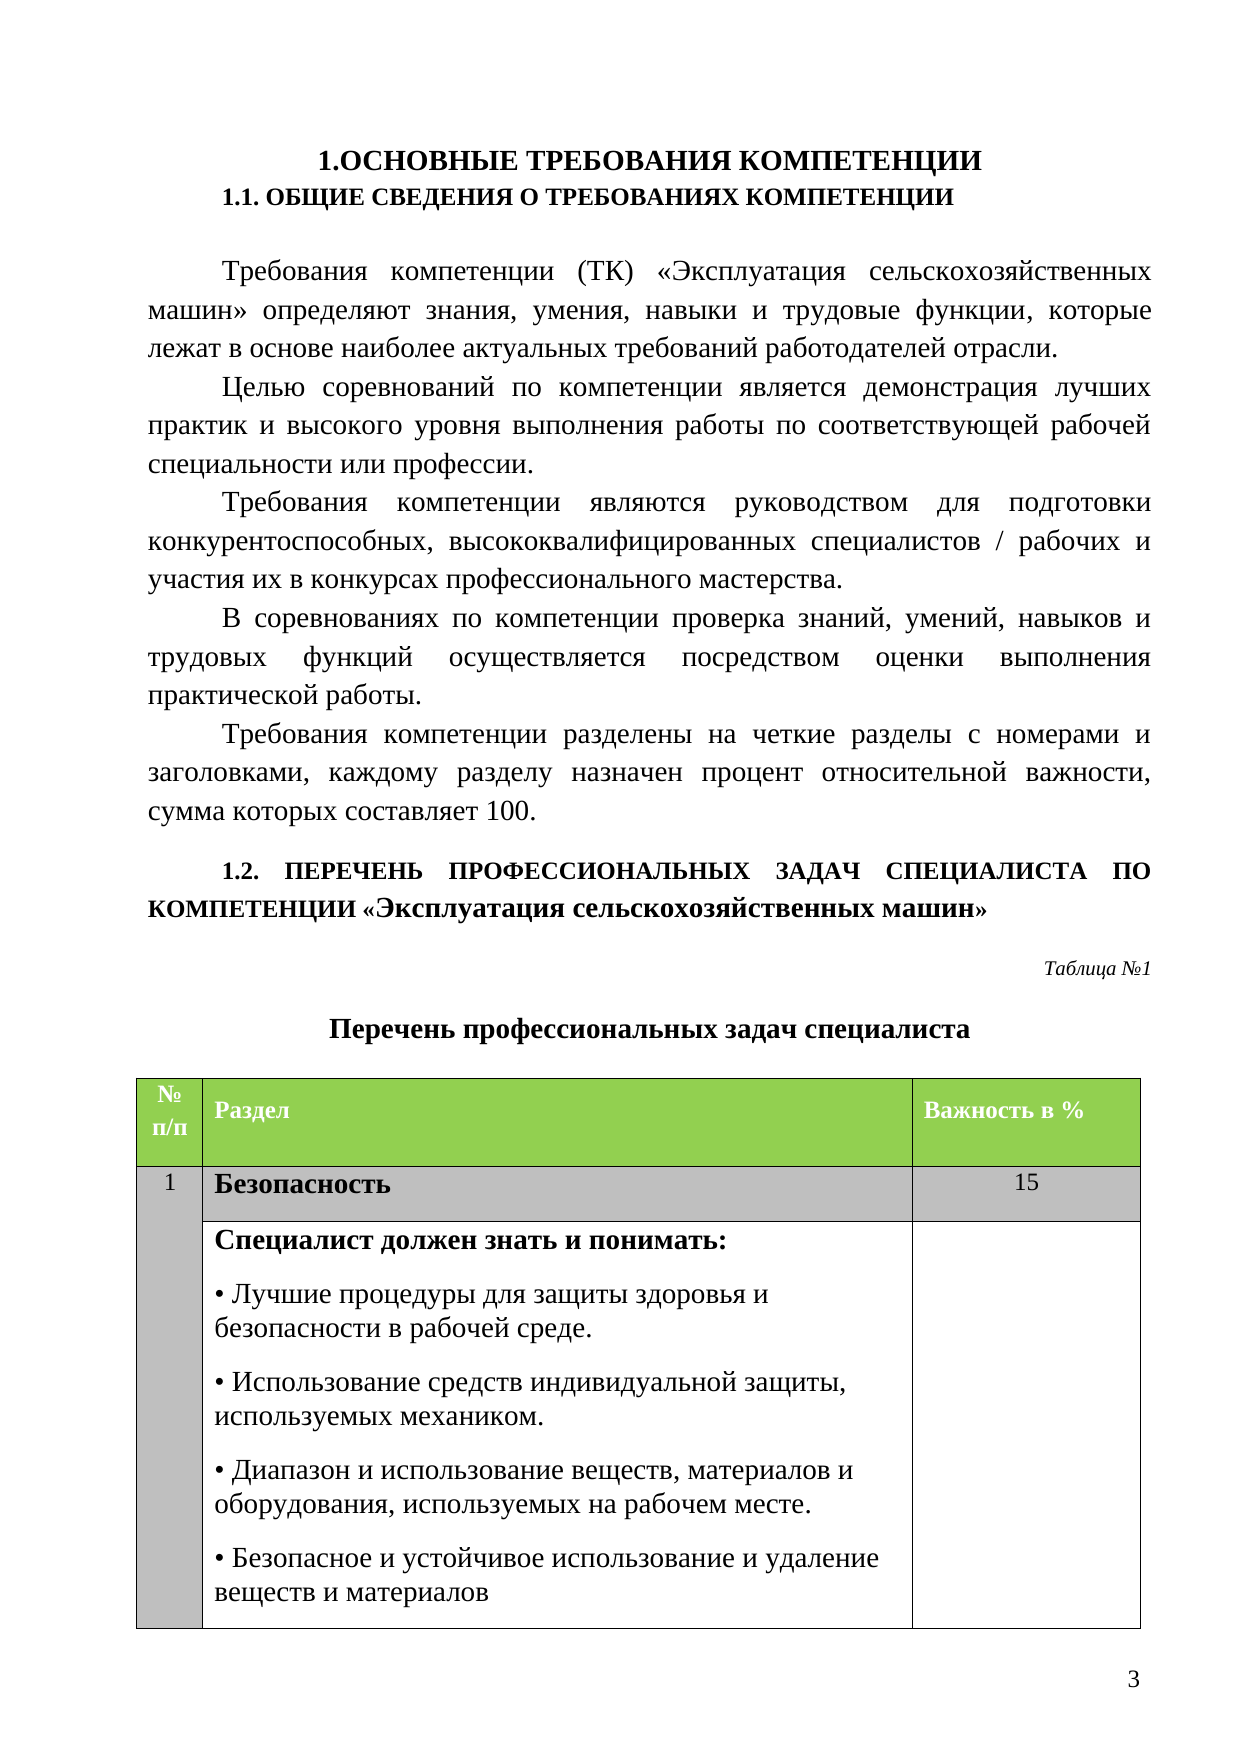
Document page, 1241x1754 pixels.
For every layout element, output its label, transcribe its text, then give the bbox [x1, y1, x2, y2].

table_header Важность в % [913, 1079, 1140, 1166]
text Таблица №1 [148, 956, 1152, 980]
table_header Раздел [203, 1079, 912, 1166]
text Требования компетенции (ТК) «Эксплуатация сельскохозяйственных машин» определяют знания, умения, навыки и трудовые функции, которые лежат в основе наиболее актуальных требований работодателей отрасли. [148, 253, 1152, 364]
table_cell [913, 1222, 1140, 1628]
text 1.ОСНОВНЫЕ ТРЕБОВАНИЯ КОМПЕТЕНЦИИ [148, 143, 1152, 177]
text 1.1. ОБЩИЕ СВЕДЕНИЯ О ТРЕБОВАНИЯХ КОМПЕТЕНЦИИ [148, 182, 1152, 210]
text Перечень профессиональных задач специалиста [148, 1011, 1152, 1045]
text В соревнованиях по компетенции проверка знаний, умений, навыков и трудовых функций осуществляется посредством оценки выполнения практической работы. [148, 600, 1152, 711]
text Требования компетенции разделены на четкие разделы с номерами и заголовками, каждому разделу назначен процент относительной важности, сумма которых составляет 100. [148, 716, 1152, 826]
table_cell Безопасность [203, 1167, 912, 1221]
text Требования компетенции являются руководством для подготовки конкурентоспособных, высококвалифицированных специалистов / рабочих и участия их в конкурсах профессионального мастерства. [148, 484, 1152, 595]
text Целью соревнований по компетенции является демонстрация лучших практик и высокого уровня выполнения работы по соответствующей рабочей специальности или профессии. [148, 369, 1152, 479]
table_cell 15 [913, 1167, 1140, 1221]
table_header № п/п [137, 1079, 202, 1166]
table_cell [203, 1222, 912, 1628]
text 1.2. ПЕРЕЧЕНЬ ПРОФЕССИОНАЛЬНЫХ ЗАДАЧ СПЕЦИАЛИСТА ПО КОМПЕТЕНЦИИ «Эксплуатация сельскохозяйственных машин» [148, 856, 1152, 924]
table_cell 1 [137, 1167, 202, 1628]
